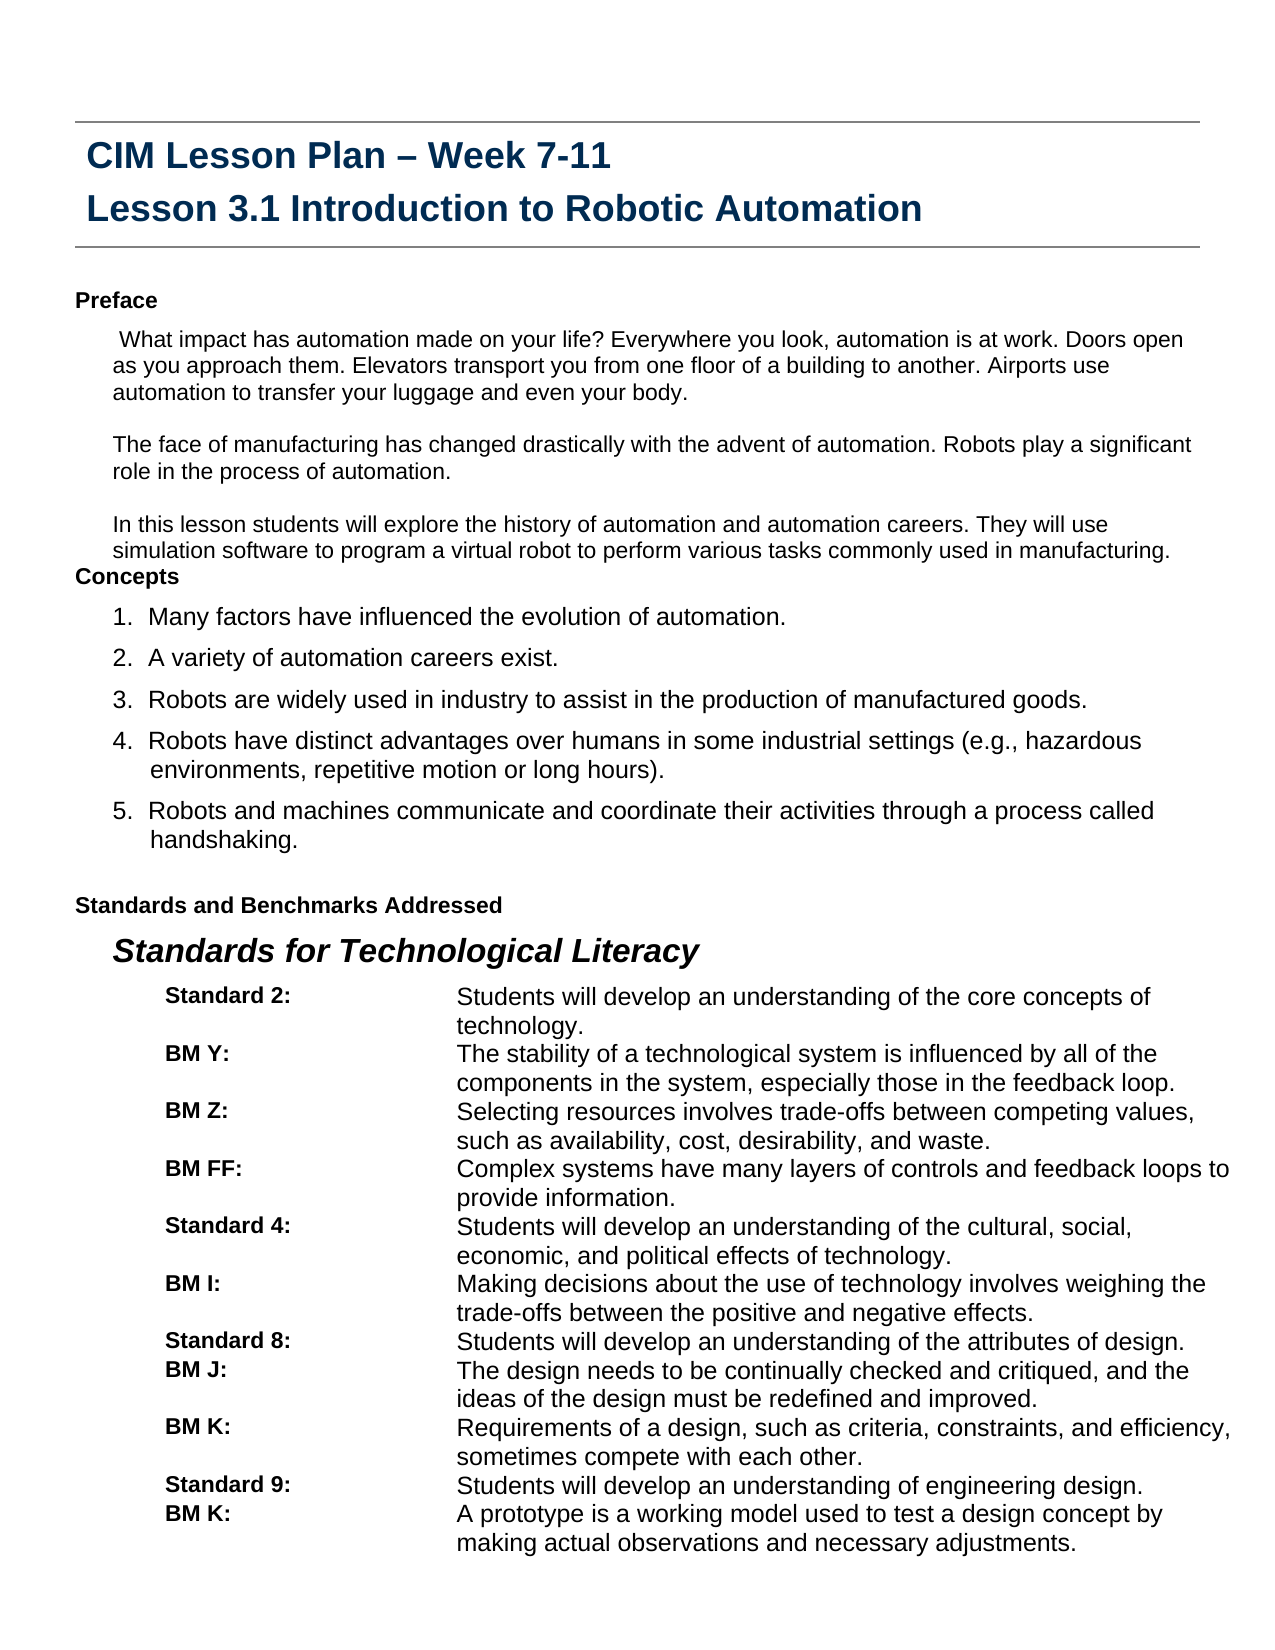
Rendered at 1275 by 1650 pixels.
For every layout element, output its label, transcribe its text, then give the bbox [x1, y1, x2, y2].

table_cell Students will develop an understanding of engineering design. [445, 1471, 1249, 1499]
table_header Students will develop an understanding of the core concepts of technology. [445, 982, 1249, 1039]
text 1. Many factors have influenced the evolution of automation. [112, 602, 1200, 631]
table_cell A prototype is a working model used to test a design concept by making actual observations and necessary adjustments. [445, 1500, 1249, 1557]
table_cell Making decisions about the use of technology involves weighing the trade-offs between the positive and negative effects. [445, 1270, 1249, 1327]
table_cell BM I: [124, 1270, 445, 1327]
table_cell BM K: [124, 1500, 445, 1557]
table_cell BM FF: [124, 1155, 445, 1212]
table_cell Selecting resources involves trade-offs between competing values, such as availability, cost, desirability, and waste. [445, 1097, 1249, 1154]
table_cell Complex systems have many layers of controls and feedback loops to provide information. [445, 1155, 1249, 1212]
table_cell BM Z: [124, 1097, 445, 1154]
table_cell Standard 4: [124, 1212, 445, 1269]
text In this lesson students will explore the history of automation and automation careers. They will use simulation software to program a virtual robot to perform various tasks commonly used in manufacturing. [112, 511, 1200, 563]
text What impact has automation made on your life? Everywhere you look, automation is at work. Doors open as you approach them. Elevators transport you from one floor of a building to another. Airports use automation to transfer your luggage and even your body. [112, 326, 1200, 405]
text Standards for Technological Literacy [112, 931, 1200, 969]
table_cell Standard 9: [124, 1471, 445, 1499]
text The face of manufacturing has changed drastically with the advent of automation. Robots play a significant role in the process of automation. [112, 431, 1200, 484]
text 2. A variety of automation careers exist. [112, 643, 1200, 672]
table_cell BM J: [124, 1356, 445, 1413]
table_header CIM Lesson Plan – Week 7-11 Lesson 3.1 Introduction to Robotic Automation [75, 123, 1200, 246]
table_header Standard 2: [124, 982, 445, 1039]
text 4. Robots have distinct advantages over humans in some industrial settings (e.g., hazardous environments, repetitive motion or long hours). [112, 726, 1200, 783]
table_cell Students will develop an understanding of the attributes of design. [445, 1327, 1249, 1356]
table_cell The design needs to be continually checked and critiqued, and the ideas of the design must be redefined and improved. [445, 1356, 1249, 1413]
text Preface [75, 287, 1200, 313]
table_cell Students will develop an understanding of the cultural, social, economic, and political effects of technology. [445, 1212, 1249, 1269]
table_cell Requirements of a design, such as criteria, constraints, and efficiency, sometimes compete with each other. [445, 1413, 1249, 1471]
table_cell BM Y: [124, 1040, 445, 1097]
text 3. Robots are widely used in industry to assist in the production of manufactured goods. [112, 684, 1200, 713]
table_cell BM K: [124, 1413, 445, 1471]
text Standards and Benchmarks Addressed [75, 892, 1200, 918]
text 5. Robots and machines communicate and coordinate their activities through a process called handshaking. [112, 796, 1200, 853]
table_cell Standard 8: [124, 1327, 445, 1356]
table_cell The stability of a technological system is influenced by all of the components in the system, especially those in the feedback loop. [445, 1040, 1249, 1097]
text Concepts [75, 563, 1200, 589]
